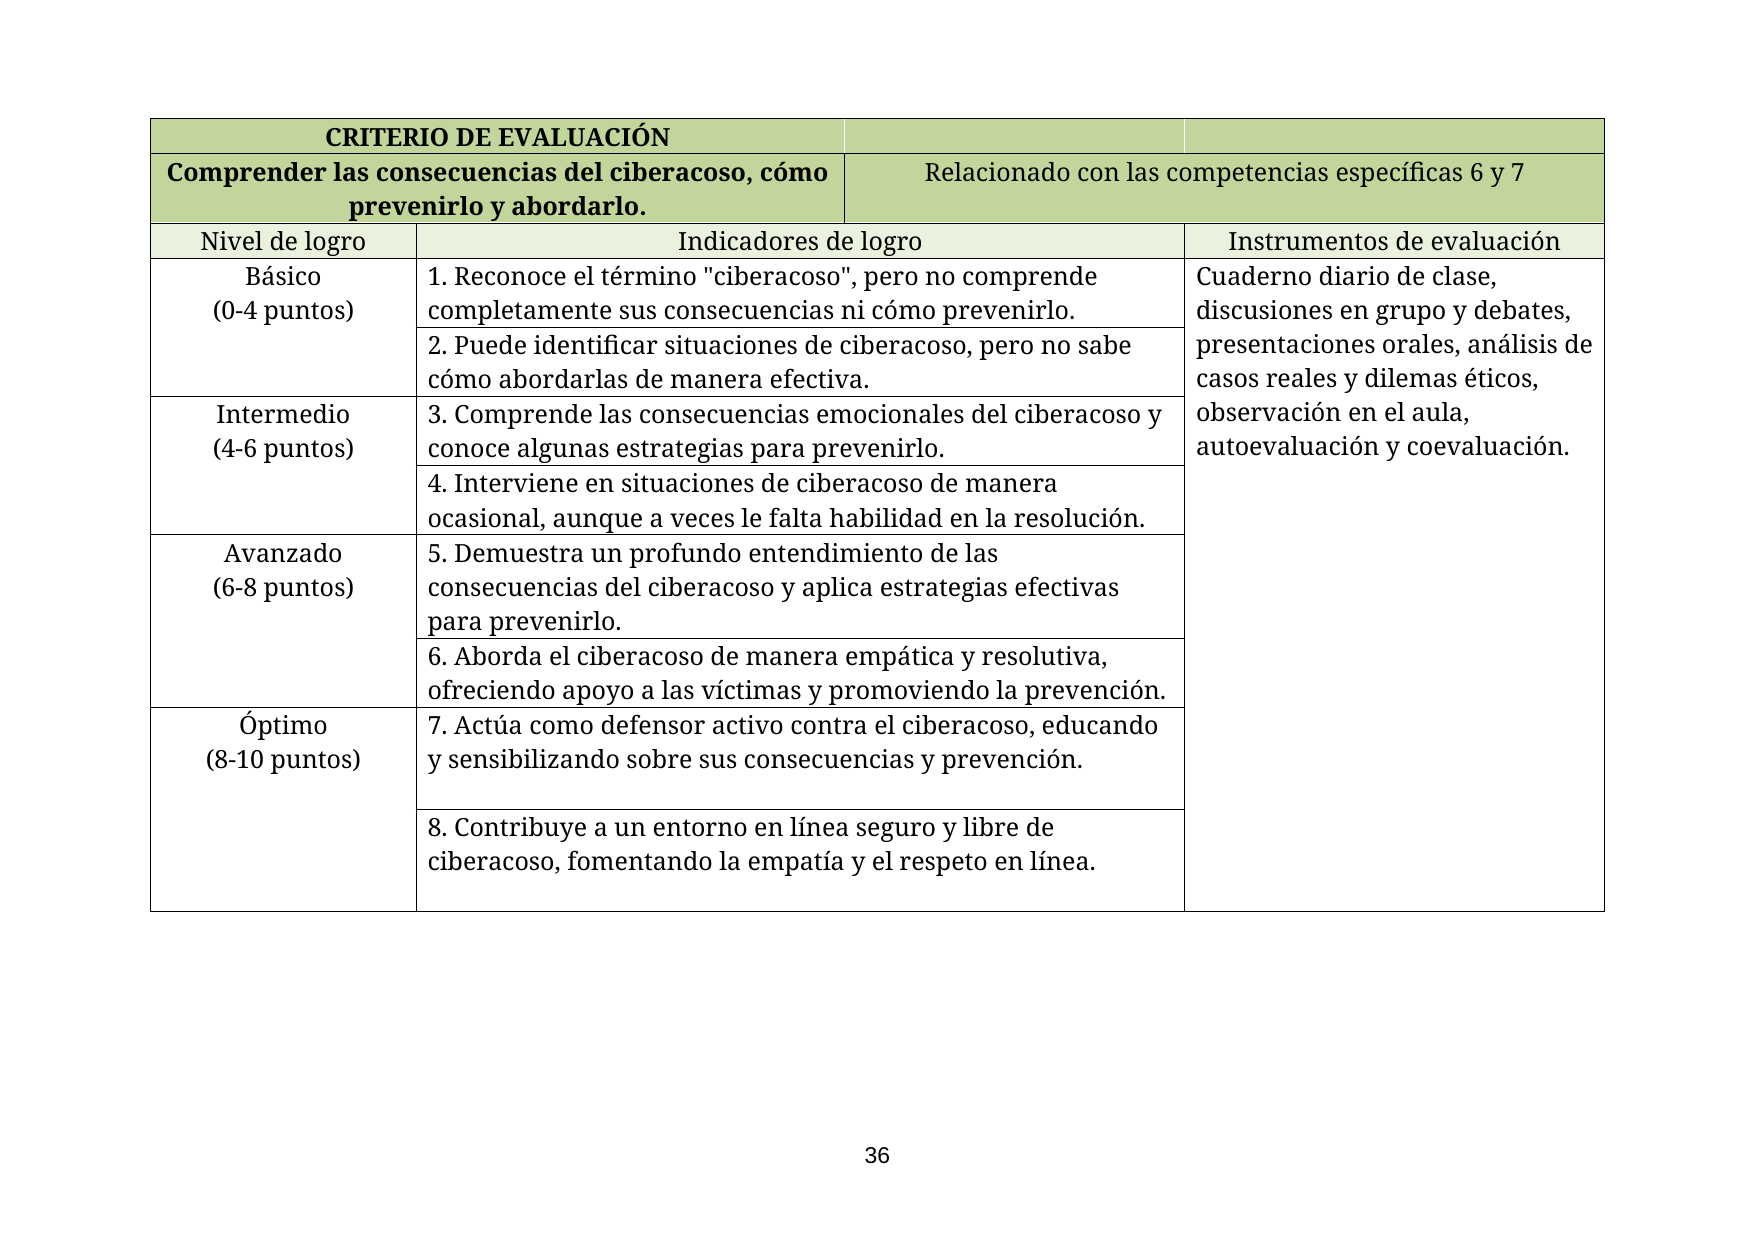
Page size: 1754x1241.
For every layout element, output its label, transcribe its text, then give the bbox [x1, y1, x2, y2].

table_cell 1. Reconoce el término "ciberacoso", pero no comprende completamente sus consecuencias ni cómo prevenirlo. [417, 259, 1184, 327]
table_header [1185, 119, 1604, 153]
table_cell Indicadores de logro [417, 224, 1184, 258]
table_cell Óptimo (8-10 puntos) [151, 708, 416, 911]
table_cell Intermedio (4-6 puntos) [151, 397, 416, 534]
table_cell Relacionado con las competencias específicas 6 y 7 [845, 154, 1604, 222]
table_cell Nivel de logro [151, 224, 416, 258]
table_header CRITERIO DE EVALUACIÓN [151, 119, 844, 153]
table_cell 6. Aborda el ciberacoso de manera empática y resolutiva, ofreciendo apoyo a las víctimas y promoviendo la prevención. [417, 639, 1184, 707]
table_cell 2. Puede identificar situaciones de ciberacoso, pero no sabe cómo abordarlas de manera efectiva. [417, 328, 1184, 396]
table_cell 5. Demuestra un profundo entendimiento de las consecuencias del ciberacoso y aplica estrategias efectivas para prevenirlo. [417, 535, 1184, 637]
table_cell Instrumentos de evaluación [1185, 224, 1604, 258]
table_cell Básico (0-4 puntos) [151, 259, 416, 396]
table_cell 8. Contribuye a un entorno en línea seguro y libre de ciberacoso, fomentando la empatía y el respeto en línea. [417, 810, 1184, 911]
table_cell 3. Comprende las consecuencias emocionales del ciberacoso y conoce algunas estrategias para prevenirlo. [417, 397, 1184, 465]
table_header [845, 119, 1184, 153]
table_cell 4. Interviene en situaciones de ciberacoso de manera ocasional, aunque a veces le falta habilidad en la resolución. [417, 466, 1184, 534]
table_cell Comprender las consecuencias del ciberacoso, cómo prevenirlo y abordarlo. [151, 154, 844, 222]
table_cell 7. Actúa como defensor activo contra el ciberacoso, educando y sensibilizando sobre sus consecuencias y prevención. [417, 708, 1184, 809]
table_cell Avanzado (6-8 puntos) [151, 535, 416, 707]
